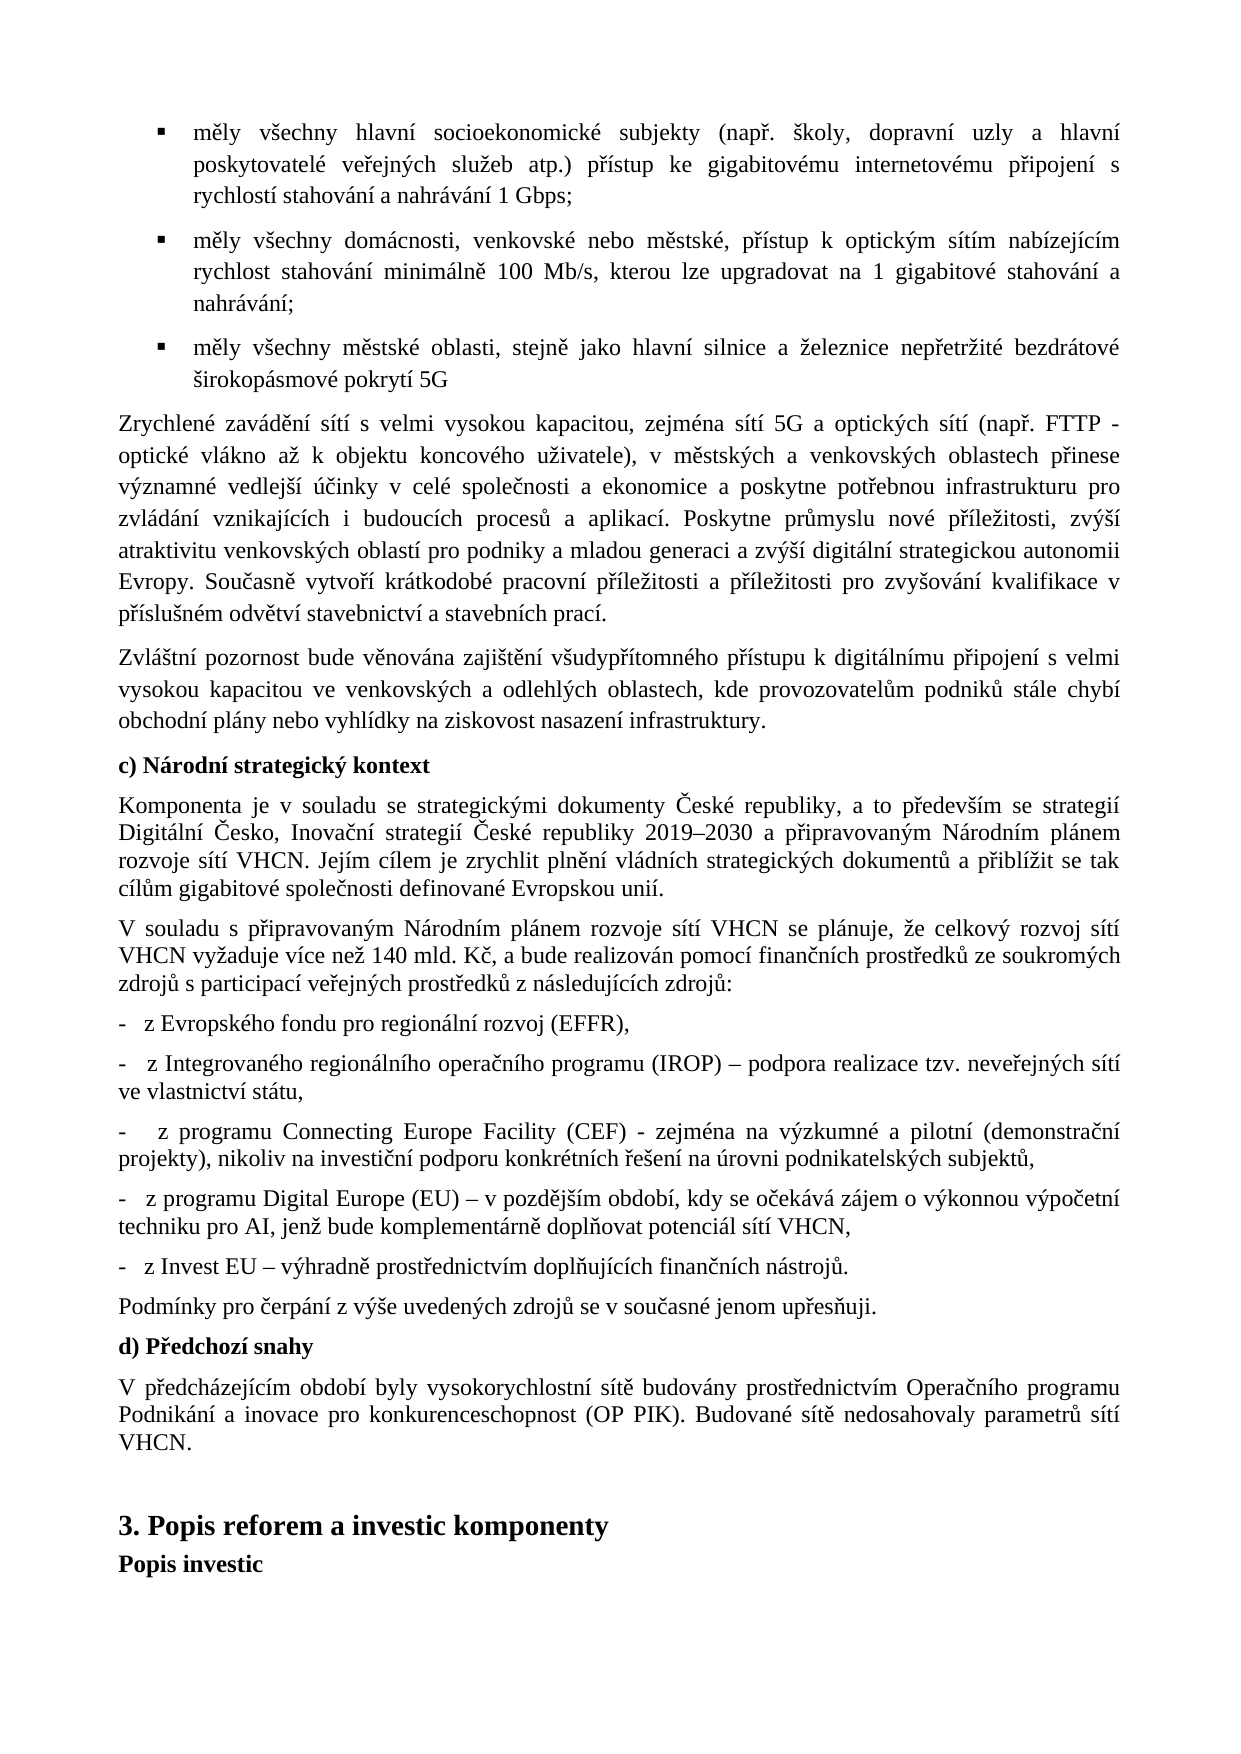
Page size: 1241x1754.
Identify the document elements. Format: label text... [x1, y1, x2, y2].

text - z Evropského fondu pro regionální rozvoj (EFFR), [118, 1009, 1122, 1037]
text 3. Popis reforem a investic komponenty [118, 1508, 1122, 1541]
list měly všechny domácnosti, venkovské nebo městské, přístup k optickým sítím nabízejícím rychlost stahování minimálně 100 Mb/s, kterou lze upgradovat na 1 gigabitové stahování a nahrávání; [156, 226, 1122, 317]
text V souladu s připravovaným Národním plánem rozvoje sítí VHCN se plánuje, že celkový rozvoj sítí VHCN vyžaduje více než 140 mld. Kč, a bude realizován pomocí finančních prostředků ze soukromých zdrojů s participací veřejných prostředků z následujících zdrojů: [118, 914, 1122, 996]
text d) Předchozí snahy [118, 1332, 1122, 1360]
text V předcházejícím období byly vysokorychlostní sítě budovány prostřednictvím Operačního programu Podnikání a inovace pro konkurenceschopnost (OP PIK). Budované sítě nedosahovaly parametrů sítí VHCN. [118, 1372, 1122, 1455]
text - z programu Digital Europe (EU) – v pozdějším období, kdy se očekává zájem o výkonnou výpočetní techniku pro AI, jenž bude komplementárně doplňovat potenciál sítí VHCN, [118, 1184, 1122, 1240]
list měly všechny městské oblasti, stejně jako hlavní silnice a železnice nepřetržité bezdrátové širokopásmové pokrytí 5G [156, 333, 1122, 392]
text - z Invest EU – výhradně prostřednictvím doplňujících finančních nástrojů. [118, 1252, 1122, 1280]
text Podmínky pro čerpání z výše uvedených zdrojů se v současné jenom upřesňuji. [118, 1292, 1122, 1320]
text Zvláštní pozornost bude věnována zajištění všudypřítomného přístupu k digitálnímu připojení s velmi vysokou kapacitou ve venkovských a odlehlých oblastech, kde provozovatelům podniků stále chybí obchodní plány nebo vyhlídky na ziskovost nasazení infrastruktury. [118, 643, 1122, 734]
text Popis investic [118, 1549, 1122, 1577]
text c) Národní strategický kontext [118, 751, 1122, 778]
text Zrychlené zavádění sítí s velmi vysokou kapacitou, zejména sítí 5G a optických sítí (např. FTTP - optické vlákno až k objektu koncového uživatele), v městských a venkovských oblastech přinese významné vedlejší účinky v celé společnosti a ekonomice a poskytne potřebnou infrastrukturu pro zvládání vznikajících i budoucích procesů a aplikací. Poskytne průmyslu nové příležitosti, zvýší atraktivitu venkovských oblastí pro podniky a mladou generaci a zvýší digitální strategickou autonomii Evropy. Současně vytvoří krátkodobé pracovní příležitosti a příležitosti pro zvyšování kvalifikace v příslušném odvětví stavebnictví a stavebních prací. [118, 409, 1122, 627]
list měly všechny hlavní socioekonomické subjekty (např. školy, dopravní uzly a hlavní poskytovatelé veřejných služeb atp.) přístup ke gigabitovému internetovému připojení s rychlostí stahování a nahrávání 1 Gbps; [156, 118, 1122, 209]
text - z programu Connecting Europe Facility (CEF) - zejména na výzkumné a pilotní (demonstrační projekty), nikoliv na investiční podporu konkrétních řešení na úrovni podnikatelských subjektů, [118, 1117, 1122, 1172]
text Komponenta je v souladu se strategickými dokumenty České republiky, a to především se strategií Digitální Česko, Inovační strategií České republiky 2019–2030 a připravovaným Národním plánem rozvoje sítí VHCN. Jejím cílem je zrychlit plnění vládních strategických dokumentů a přiblížit se tak cílům gigabitové společnosti definované Evropskou unií. [118, 791, 1122, 901]
text - z Integrovaného regionálního operačního programu (IROP) – podpora realizace tzv. neveřejných sítí ve vlastnictví státu, [118, 1049, 1122, 1104]
